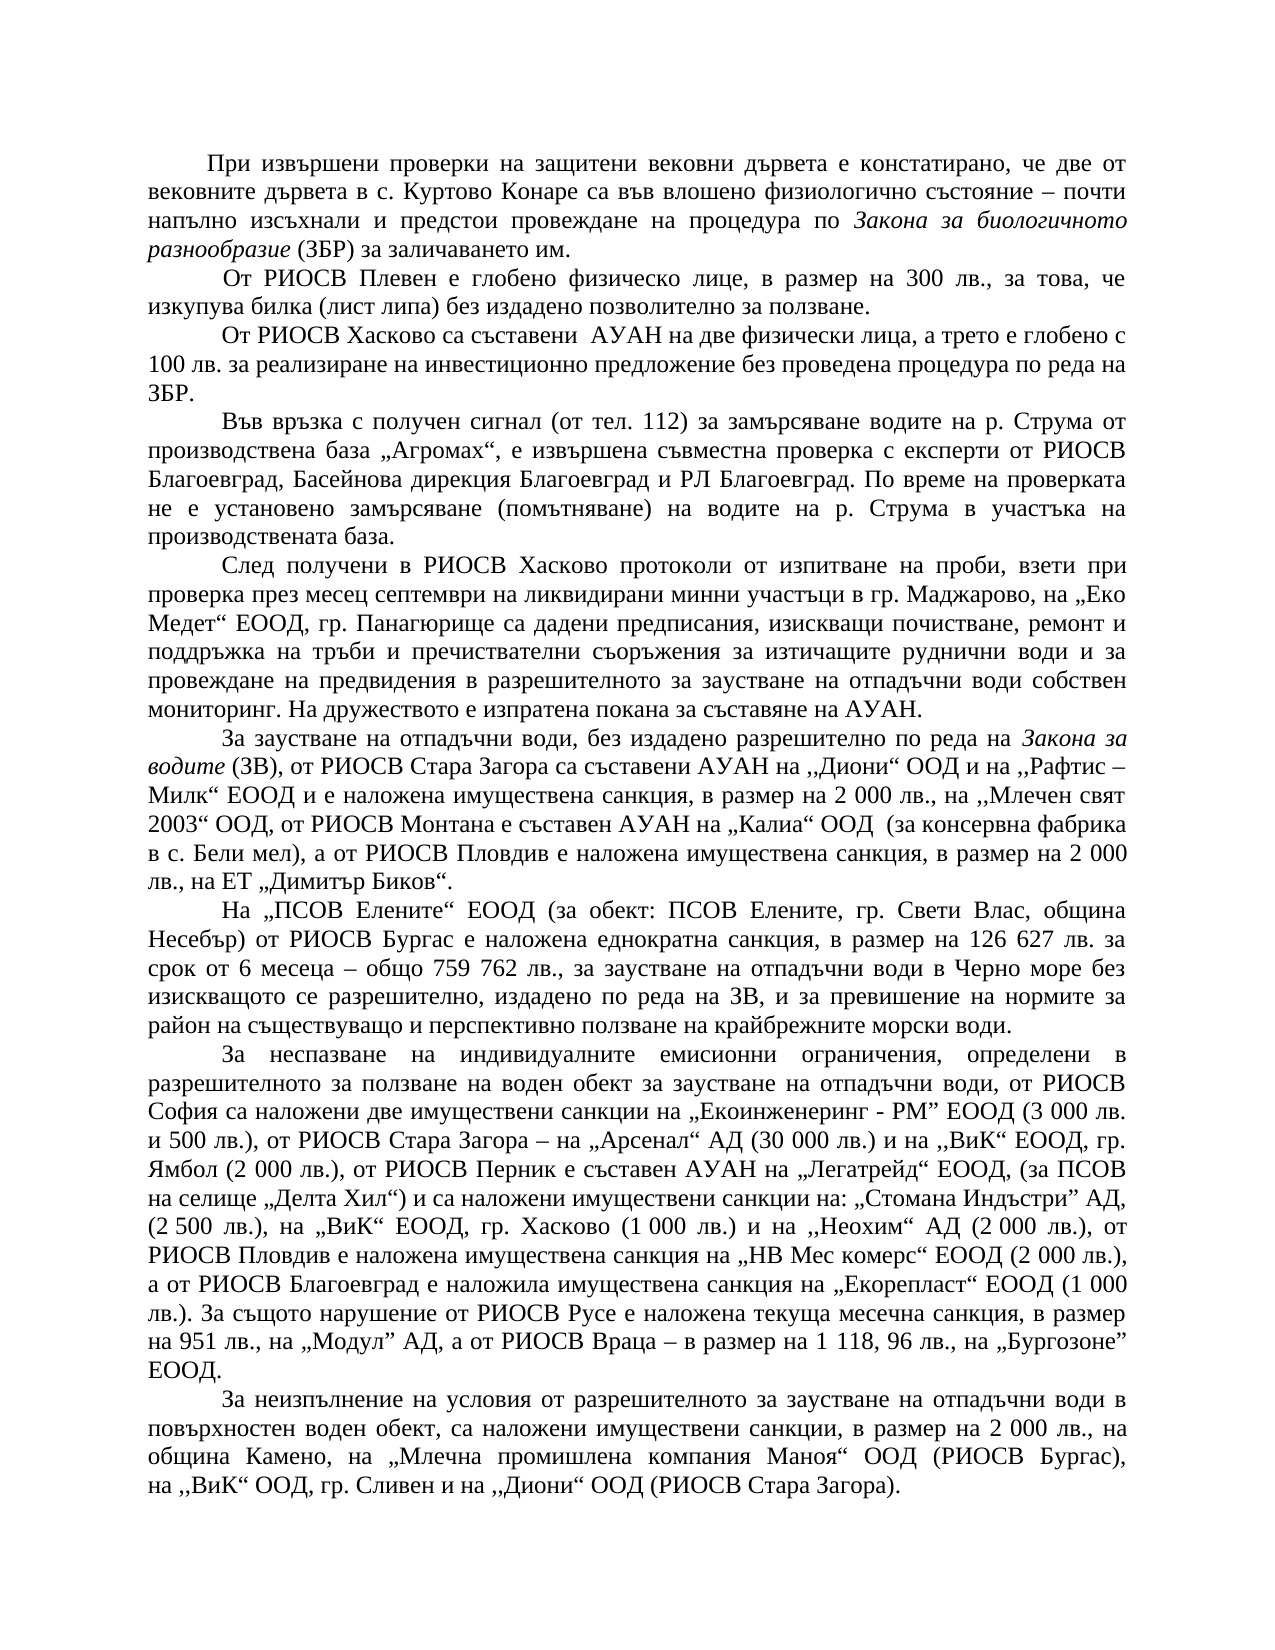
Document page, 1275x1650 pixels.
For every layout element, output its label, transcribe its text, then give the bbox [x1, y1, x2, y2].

text От РИОСВ Плевен е глобено физическо лице, в размер на 300 лв., за това, че изкупува билка (лист липа) без издадено позволително за ползване. [148, 263, 1127, 320]
text За заустване на отпадъчни води, без издадено разрешително по реда на Закона за водите (ЗВ), от РИОСВ Стара Загора са съставени АУАН на ,,Диони“ ООД и на ,,Рафтис – Милк“ ЕООД и е наложена имуществена санкция, в размер на 2 000 лв., на ,,Млечен свят 2003“ ООД, от РИОСВ Монтана е съставен АУАН на „Калиа“ ООД (за консервна фабрика в с. Бели мел), а от РИОСВ Пловдив е наложена имуществена санкция, в размер на 2 000 лв., на ЕТ „Димитър Биков“. [148, 723, 1127, 895]
text При извършени проверки на защитени вековни дървета е констатирано, че две от вековните дървета в с. Куртово Конаре са във влошено физиологично състояние – почти напълно изсъхнали и предстои провеждане на процедура по Закона за биологичното разнообразие (ЗБР) за заличаването им. [148, 148, 1127, 263]
text За неизпълнение на условия от разрешителното за заустване на отпадъчни води в повърхностен воден обект, са наложени имуществени санкции, в размер на 2 000 лв., на община Камено, на „Млечна промишлена компания Маноя“ ООД (РИОСВ Бургас), на ,,ВиК“ ООД, гр. Сливен и на ,,Диони“ ООД (РИОСВ Стара Загора). [148, 1384, 1127, 1499]
text За неспазване на индивидуалните емисионни ограничения, определени в разрешителното за ползване на воден обект за заустване на отпадъчни води, от РИОСВ София са наложени две имуществени санкции на „Екоинженеринг - РМ” ЕООД (3 000 лв. и 500 лв.), от РИОСВ Стара Загора – на „Арсенал“ АД (30 000 лв.) и на ,,ВиК“ ЕООД, гр. Ямбол (2 000 лв.), от РИОСВ Перник е съставен АУАН на „Легатрейд“ ЕООД, (за ПСОВ на селище „Делта Хил“) и са наложени имуществени санкции на: „Стомана Индъстри” АД, (2 500 лв.), на „ВиК“ ЕООД, гр. Хасково (1 000 лв.) и на ,,Неохим“ АД (2 000 лв.), от РИОСВ Пловдив е наложена имуществена санкция на „НВ Мес комерс“ ЕООД (2 000 лв.), а от РИОСВ Благоевград е наложила имуществена санкция на „Екорепласт“ ЕООД (1 000 лв.). За същото нарушение от РИОСВ Русе е наложена текуща месечна санкция, в размер на 951 лв., на „Модул” АД, а от РИОСВ Враца – в размер на 1 118, 96 лв., на „Бургозоне” ЕООД. [148, 1039, 1127, 1384]
text На „ПСОВ Елените“ ЕООД (за обект: ПСОВ Елените, гр. Свети Влас, община Несебър) от РИОСВ Бургас е наложена еднократна санкция, в размер на 126 627 лв. за срок от 6 месеца – общо 759 762 лв., за заустване на отпадъчни води в Черно море без изискващото се разрешително, издадено по реда на ЗВ, и за превишение на нормите за район на съществуващо и перспективно ползване на крайбрежните морски води. [148, 895, 1127, 1039]
text След получени в РИОСВ Хасково протоколи от изпитване на проби, взети при проверка през месец септември на ликвидирани минни участъци в гр. Маджарово, на „Еко Медет“ ЕООД, гр. Панагюрище са дадени предписания, изискващи почистване, ремонт и поддръжка на тръби и пречиствателни съоръжения за изтичащите руднични води и за провеждане на предвидения в разрешителното за заустване на отпадъчни води собствен мониторинг. На дружеството е изпратена покана за съставяне на АУАН. [148, 550, 1127, 723]
text Във връзка с получен сигнал (от тел. 112) за замърсяване водите на р. Струма от производствена база „Агромах“, е извършена съвместна проверка с експерти от РИОСВ Благоевград, Басейнова дирекция Благоевград и РЛ Благоевград. По време на проверката не е установено замърсяване (помътняване) на водите на р. Струма в участъка на производствената база. [148, 406, 1127, 550]
text От РИОСВ Хасково са съставени АУАН на две физически лица, а трето е глобено с 100 лв. за реализиране на инвестиционно предложение без проведена процедура по реда на ЗБР. [148, 320, 1127, 406]
